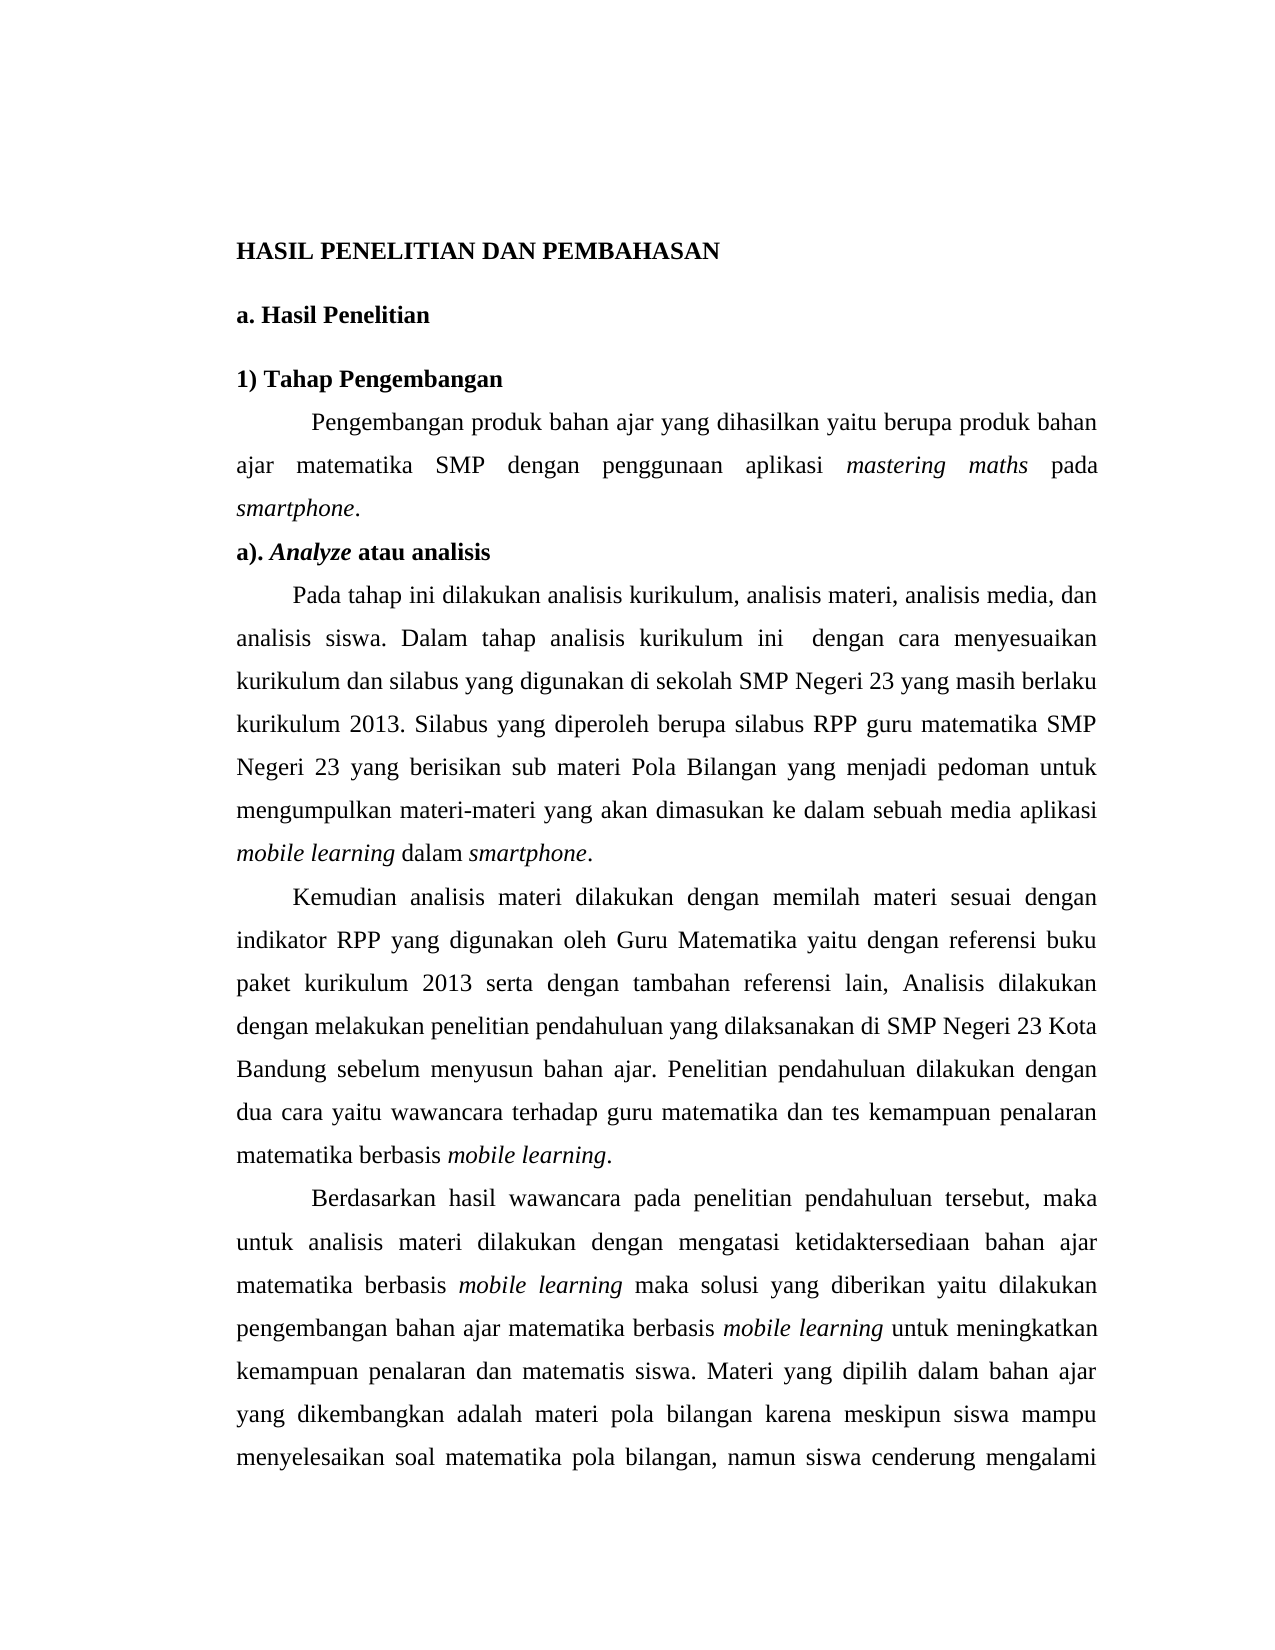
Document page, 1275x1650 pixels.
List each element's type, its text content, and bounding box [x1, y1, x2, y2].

text 1) Tahap Pengembangan [236, 364, 1098, 393]
text a. Hasil Penelitian [236, 300, 1098, 329]
text Kemudian analisis materi dilakukan dengan memilah materi sesuai dengan indikator RPP yang digunakan oleh Guru Matematika yaitu dengan referensi buku paket kurikulum 2013 serta dengan tambahan referensi lain, Analisis dilakukan dengan melakukan penelitian pendahuluan yang dilaksanakan di SMP Negeri 23 Kota Bandung sebelum menyusun bahan ajar. Penelitian pendahuluan dilakukan dengan dua cara yaitu wawancara terhadap guru matematika dan tes kemampuan penalaran matematika berbasis mobile learning. [236, 882, 1098, 1169]
text Pengembangan produk bahan ajar yang dihasilkan yaitu berupa produk bahan ajar matematika SMP dengan penggunaan aplikasi mastering maths pada smartphone. [236, 407, 1098, 522]
text HASIL PENELITIAN DAN PEMBAHASAN [236, 236, 1098, 265]
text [236, 1183, 1098, 1471]
text a). Analyze atau analisis [236, 537, 1098, 565]
text Pada tahap ini dilakukan analisis kurikulum, analisis materi, analisis media, dan analisis siswa. Dalam tahap analisis kurikulum ini dengan cara menyesuaikan kurikulum dan silabus yang digunakan di sekolah SMP Negeri 23 yang masih berlaku kurikulum 2013. Silabus yang diperoleh berupa silabus RPP guru matematika SMP Negeri 23 yang berisikan sub materi Pola Bilangan yang menjadi pedoman untuk mengumpulkan materi-materi yang akan dimasukan ke dalam sebuah media aplikasi mobile learning dalam smartphone. [236, 580, 1098, 867]
